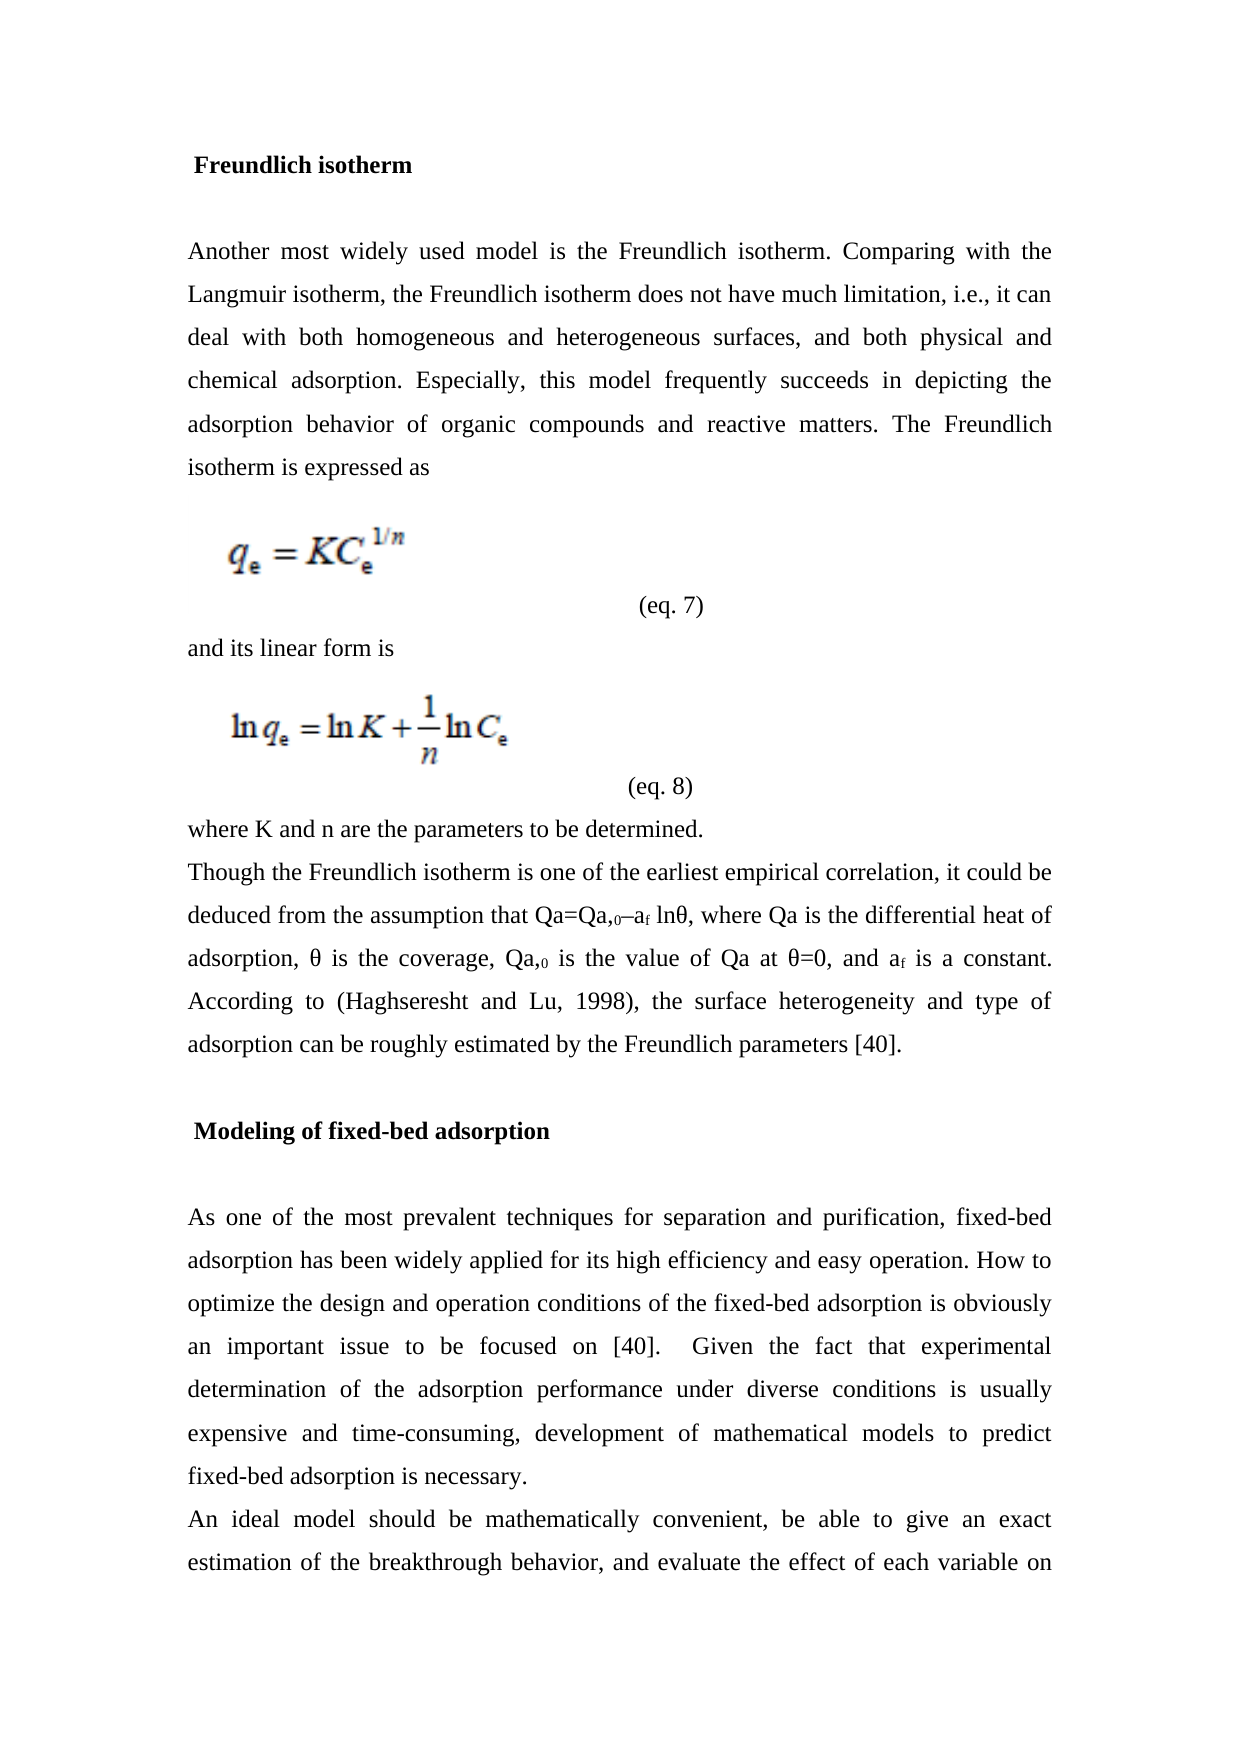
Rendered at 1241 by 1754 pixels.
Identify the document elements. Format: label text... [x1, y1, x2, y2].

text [187, 1504, 1053, 1576]
text (eq. 7) [187, 495, 1053, 618]
text Modeling of fixed-bed adsorption [187, 1116, 1053, 1144]
text (eq. 8) [187, 676, 1053, 799]
text Though the Freundlich isotherm is one of the earliest empirical correlation, it could be deduced from the assumption that Qa=Qa,0–af lnθ, where Qa is the differential heat of adsorption, θ is the coverage, Qa,0 is the value of Qa at θ=0, and af is a constant. According to (Haghseresht and Lu, 1998), the surface heterogeneity and type of adsorption can be roughly estimated by the Freundlich parameters [40]. [187, 857, 1053, 1058]
text where K and n are the parameters to be determined. [187, 814, 1053, 843]
text Freundlich isotherm [187, 150, 1053, 179]
text As one of the most prevalent techniques for separation and purification, fixed-bed adsorption has been widely applied for its high efficiency and easy operation. How to optimize the design and operation conditions of the fixed-bed adsorption is obviously an important issue to be focused on [40]. Given the fact that experimental determination of the adsorption performance under diverse conditions is usually expensive and time-consuming, development of mathematical models to predict fixed-bed adsorption is necessary. [187, 1202, 1053, 1489]
text and its linear form is [187, 633, 1053, 662]
text Another most widely used model is the Freundlich isotherm. Comparing with the Langmuir isotherm, the Freundlich isotherm does not have much limitation, i.e., it can deal with both homogeneous and heterogeneous surfaces, and both physical and chemical adsorption. Especially, this model frequently succeeds in depicting the adsorption behavior of organic compounds and reactive matters. The Freundlich isotherm is expressed as [187, 236, 1053, 481]
